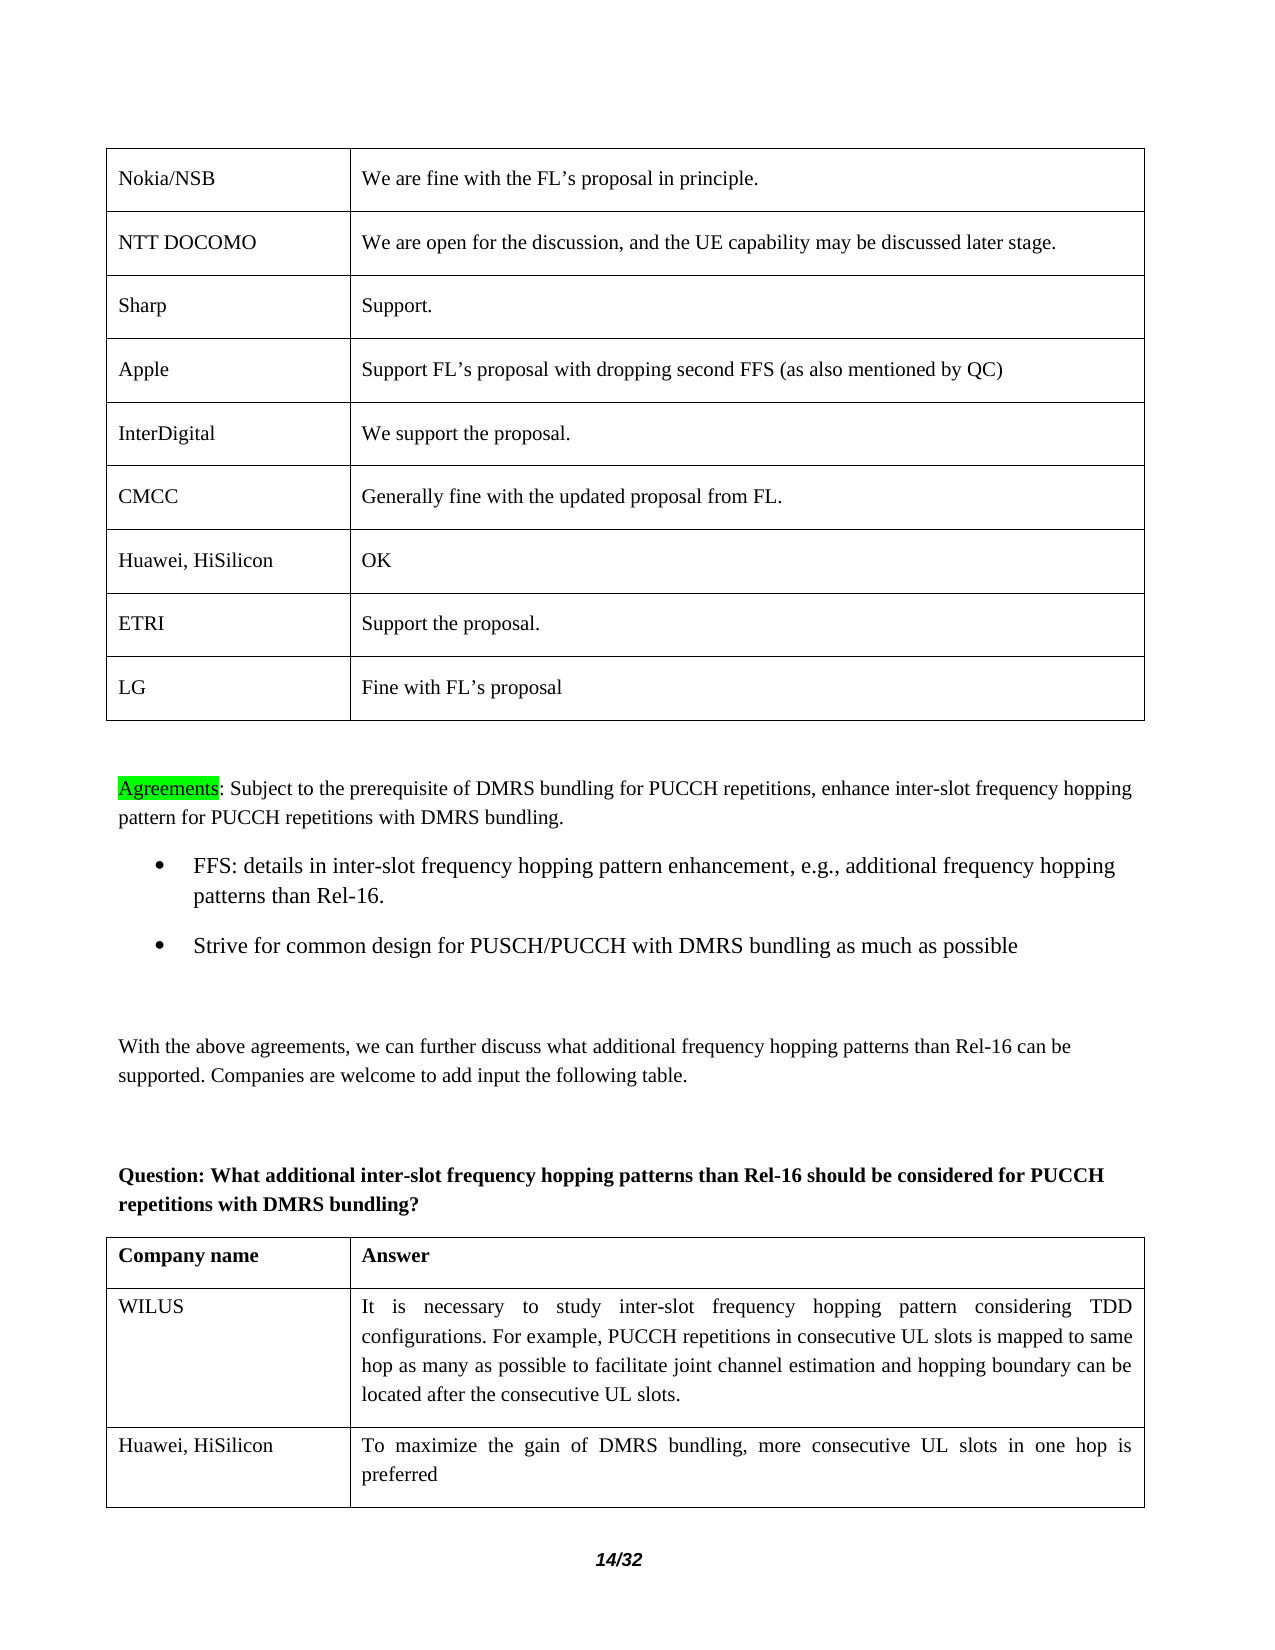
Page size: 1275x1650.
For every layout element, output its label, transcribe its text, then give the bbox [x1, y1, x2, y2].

table_cell It is necessary to study inter-slot frequency hopping pattern considering TDD configurations. For example, PUCCH repetitions in consecutive UL slots is mapped to same hop as many as possible to facilitate joint channel estimation and hopping boundary can be located after the consecutive UL slots. [351, 1289, 1144, 1427]
table_cell We are open for the discussion, and the UE capability may be discussed later stage. [351, 212, 1144, 275]
list FFS: details in inter-slot frequency hopping pattern enhancement, e.g., additional frequency hopping patterns than Rel-16. [156, 850, 1157, 908]
table_cell Apple [107, 339, 350, 402]
table_cell OK [351, 530, 1144, 592]
text Question: What additional inter-slot frequency hopping patterns than Rel-16 should be considered for PUCCH repetitions with DMRS bundling? [118, 1158, 1157, 1216]
list Strive for common design for PUSCH/PUCCH with DMRS bundling as much as possible [156, 929, 1157, 958]
text Agreements: Subject to the prerequisite of DMRS bundling for PUCCH repetitions, enhance inter-slot frequency hopping pattern for PUCCH repetitions with DMRS bundling. [118, 771, 1157, 829]
table_header Answer [351, 1238, 1144, 1288]
table_cell Support. [351, 276, 1144, 338]
table_cell InterDigital [107, 403, 350, 465]
table_cell NTT DOCOMO [107, 212, 350, 275]
table_cell Support the proposal. [351, 594, 1144, 656]
table_cell Nokia/NSB [107, 149, 350, 211]
table_header Company name [107, 1238, 350, 1288]
table_cell We are fine with the FL’s proposal in principle. [351, 149, 1144, 211]
table_cell CMCC [107, 466, 350, 529]
table_cell WILUS [107, 1289, 350, 1427]
table_cell Huawei, HiSilicon [107, 1428, 350, 1507]
table_cell To maximize the gain of DMRS bundling, more consecutive UL slots in one hop is preferred [351, 1428, 1144, 1507]
table_cell Generally fine with the updated proposal from FL. [351, 466, 1144, 529]
table_cell Sharp [107, 276, 350, 338]
table_cell Fine with FL’s proposal [351, 657, 1144, 719]
table_cell We support the proposal. [351, 403, 1144, 465]
table_cell LG [107, 657, 350, 719]
table_cell Huawei, HiSilicon [107, 530, 350, 592]
table_cell ETRI [107, 594, 350, 656]
table_cell Support FL’s proposal with dropping second FFS (as also mentioned by QC) [351, 339, 1144, 402]
text With the above agreements, we can further discuss what additional frequency hopping patterns than Rel-16 can be supported. Companies are welcome to add input the following table. [118, 1029, 1157, 1087]
